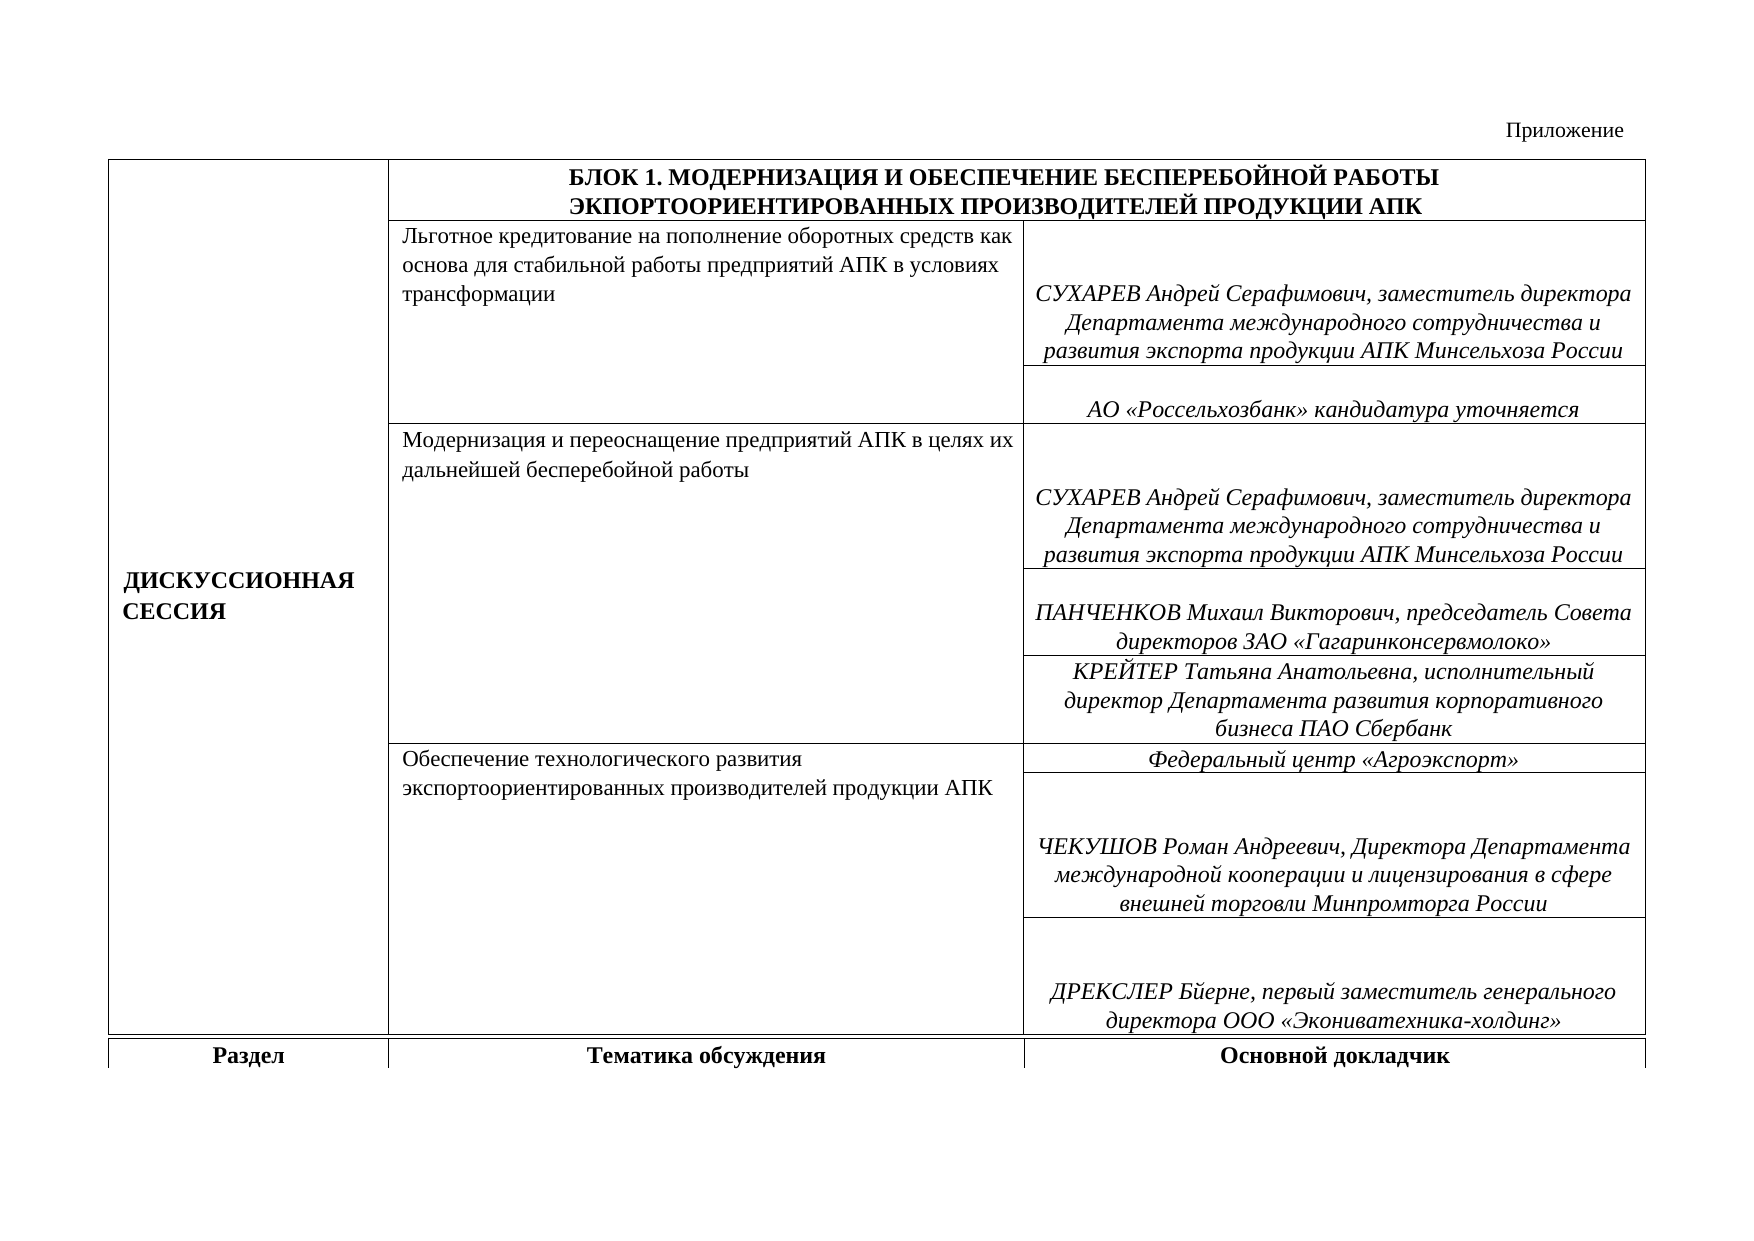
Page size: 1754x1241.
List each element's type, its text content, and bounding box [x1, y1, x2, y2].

table_cell Федеральный центр «Агроэкспорт» [1024, 744, 1645, 772]
table_cell АО «Россельхозбанк» кандидатура уточняется [1024, 366, 1645, 423]
table_cell БЛОК 1. МОДЕРНИЗАЦИЯ И ОБЕСПЕЧЕНИЕ БЕСПЕРЕБОЙНОЙ РАБОТЫ ЭКПОРТООРИЕНТИРОВАННЫХ ПРОИЗВОДИТЕЛЕЙ ПРОДУКЦИИ АПК [389, 160, 1645, 220]
table_cell СУХАРЕВ Андрей Серафимович, заместитель директора Департамента международного сотрудничества и развития экспорта продукции АПК Минсельхоза России [1024, 424, 1645, 568]
table_header Раздел [109, 1039, 388, 1068]
table_cell ДИСКУССИОННАЯ СЕССИЯ [109, 160, 388, 1034]
table_header Тематика обсуждения [389, 1039, 1024, 1068]
table_cell Льготное кредитование на пополнение оборотных средств как основа для стабильной работы предприятий АПК в условиях трансформации [389, 221, 1023, 423]
table_cell ПАНЧЕНКОВ Михаил Викторович, председатель Совета директоров ЗАО «Гагаринконсервмолоко» [1024, 569, 1645, 655]
table_cell ЧЕКУШОВ Роман Андреевич, Директора Департамента международной кооперации и лицензирования в сфере внешней торговли Минпромторга России [1024, 773, 1645, 917]
table_cell КРЕЙТЕР Татьяна Анатольевна, исполнительный директор Департамента развития корпоративного бизнеса ПАО Сбербанк [1024, 656, 1645, 743]
table_header Основной докладчик [1025, 1039, 1645, 1068]
table_cell Модернизация и переоснащение предприятий АПК в целях их дальнейшей бесперебойной работы [389, 424, 1023, 743]
table_cell Обеспечение технологического развития экспортоориентированных производителей продукции АПК [389, 744, 1023, 1034]
table_cell СУХАРЕВ Андрей Серафимович, заместитель директора Департамента международного сотрудничества и развития экспорта продукции АПК Минсельхоза России [1024, 221, 1645, 364]
table_cell ДРЕКСЛЕР Бйерне, первый заместитель генерального директора ООО «Экониватехника-холдинг» [1024, 918, 1645, 1034]
